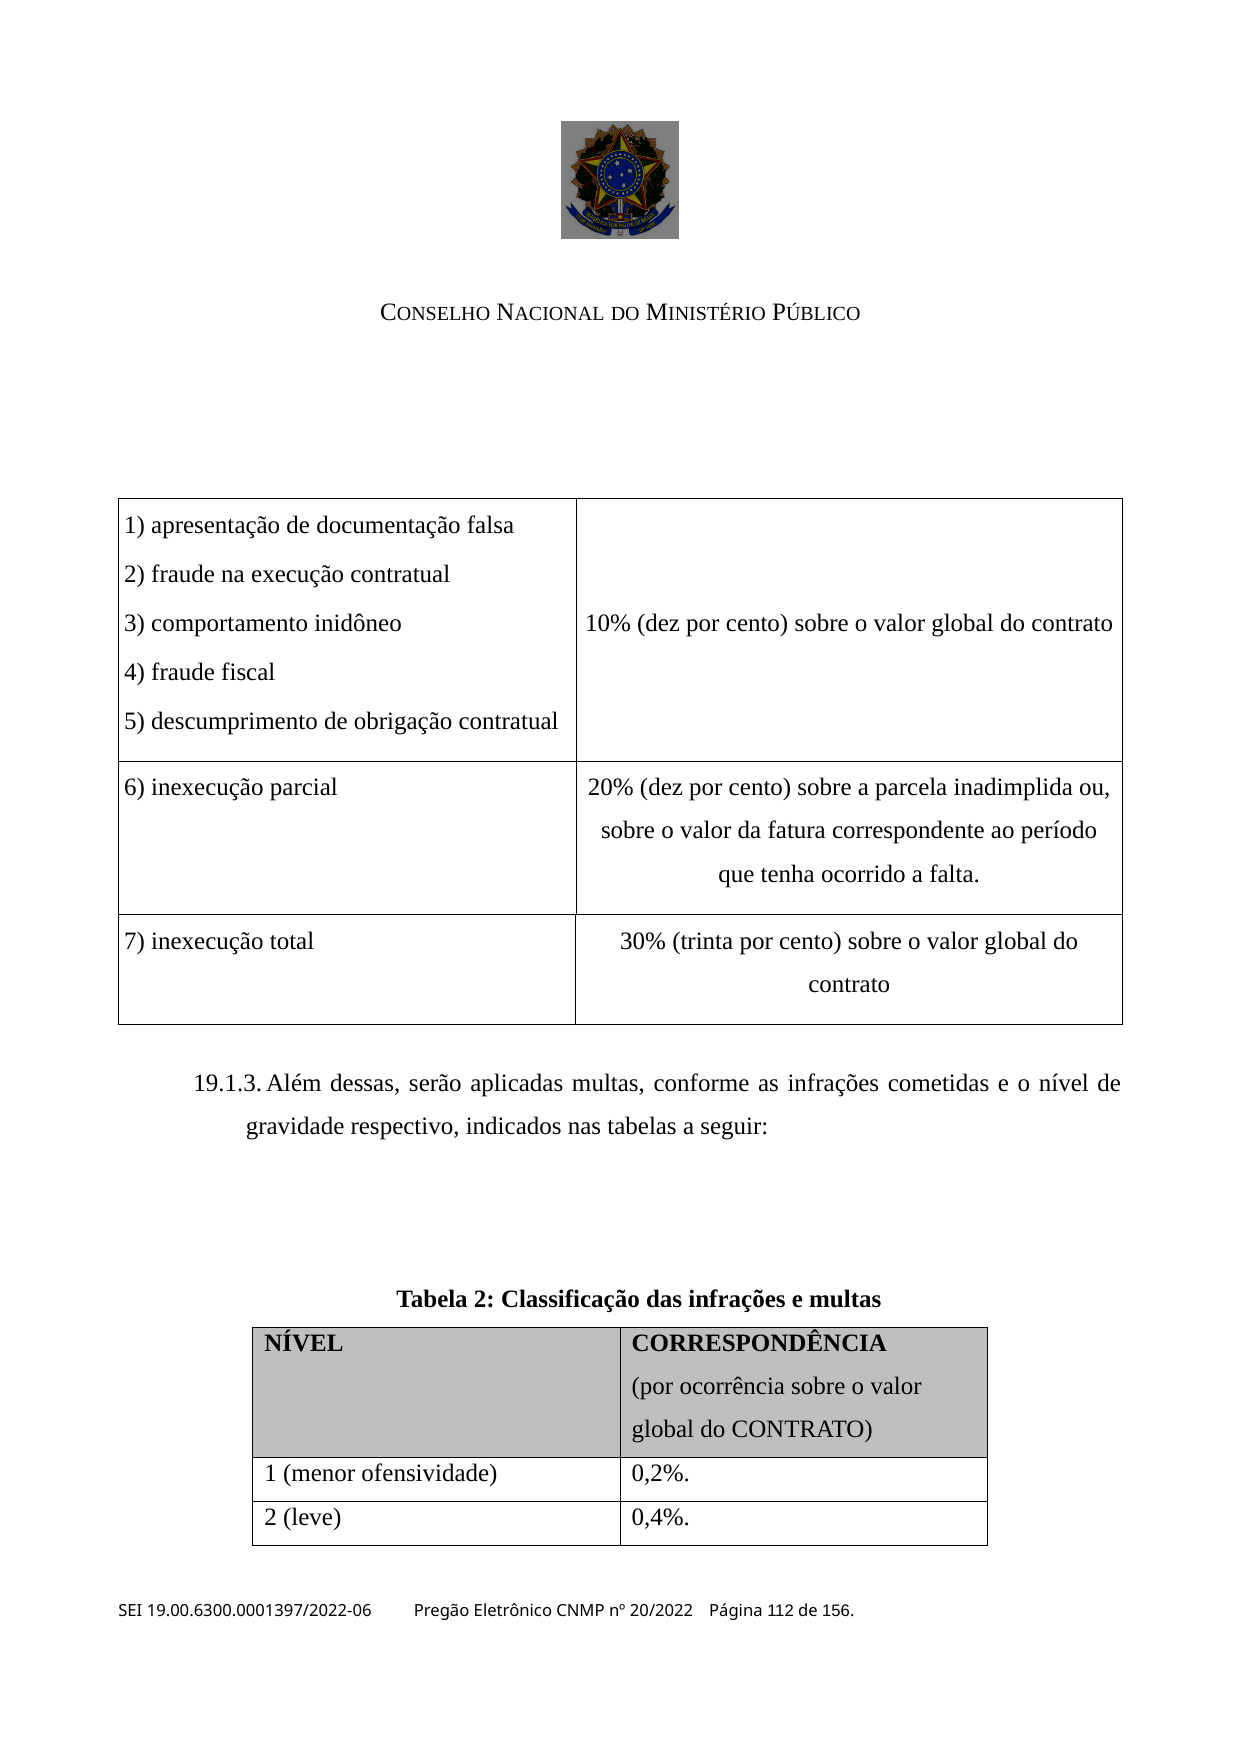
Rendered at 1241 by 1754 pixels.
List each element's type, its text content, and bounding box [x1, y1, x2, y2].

table_cell 7) inexecução total [119, 915, 575, 1024]
table_cell 0,4%. [621, 1502, 987, 1545]
table_cell 2 (leve) [253, 1502, 620, 1545]
list Além dessas, serão aplicadas multas, conforme as infrações cometidas e o nível de gravidade respectivo, indicados nas tabelas a seguir: [193, 1068, 1122, 1140]
table_header CORRESPONDÊNCIA (por ocorrência sobre o valor global do CONTRATO) [621, 1328, 987, 1457]
table_cell 6) inexecução parcial [119, 762, 576, 913]
table_cell 10% (dez por cento) sobre o valor global do contrato [577, 499, 1122, 761]
table_header NÍVEL [253, 1328, 620, 1457]
table_cell 0,2%. [621, 1458, 987, 1501]
table_cell 1) apresentação de documentação falsa 2) fraude na execução contratual 3) comportamento inidôneo 4) fraude fiscal 5) descumprimento de obrigação contratual [119, 499, 576, 761]
table_cell 30% (trinta por cento) sobre o valor global do contrato [576, 915, 1122, 1024]
table_cell 1 (menor ofensividade) [253, 1458, 620, 1501]
table_cell 20% (dez por cento) sobre a parcela inadimplida ou, sobre o valor da fatura correspondente ao período que tenha ocorrido a falta. [577, 762, 1122, 913]
list Tabela 2: Classificação das infrações e multas [156, 1284, 1122, 1312]
